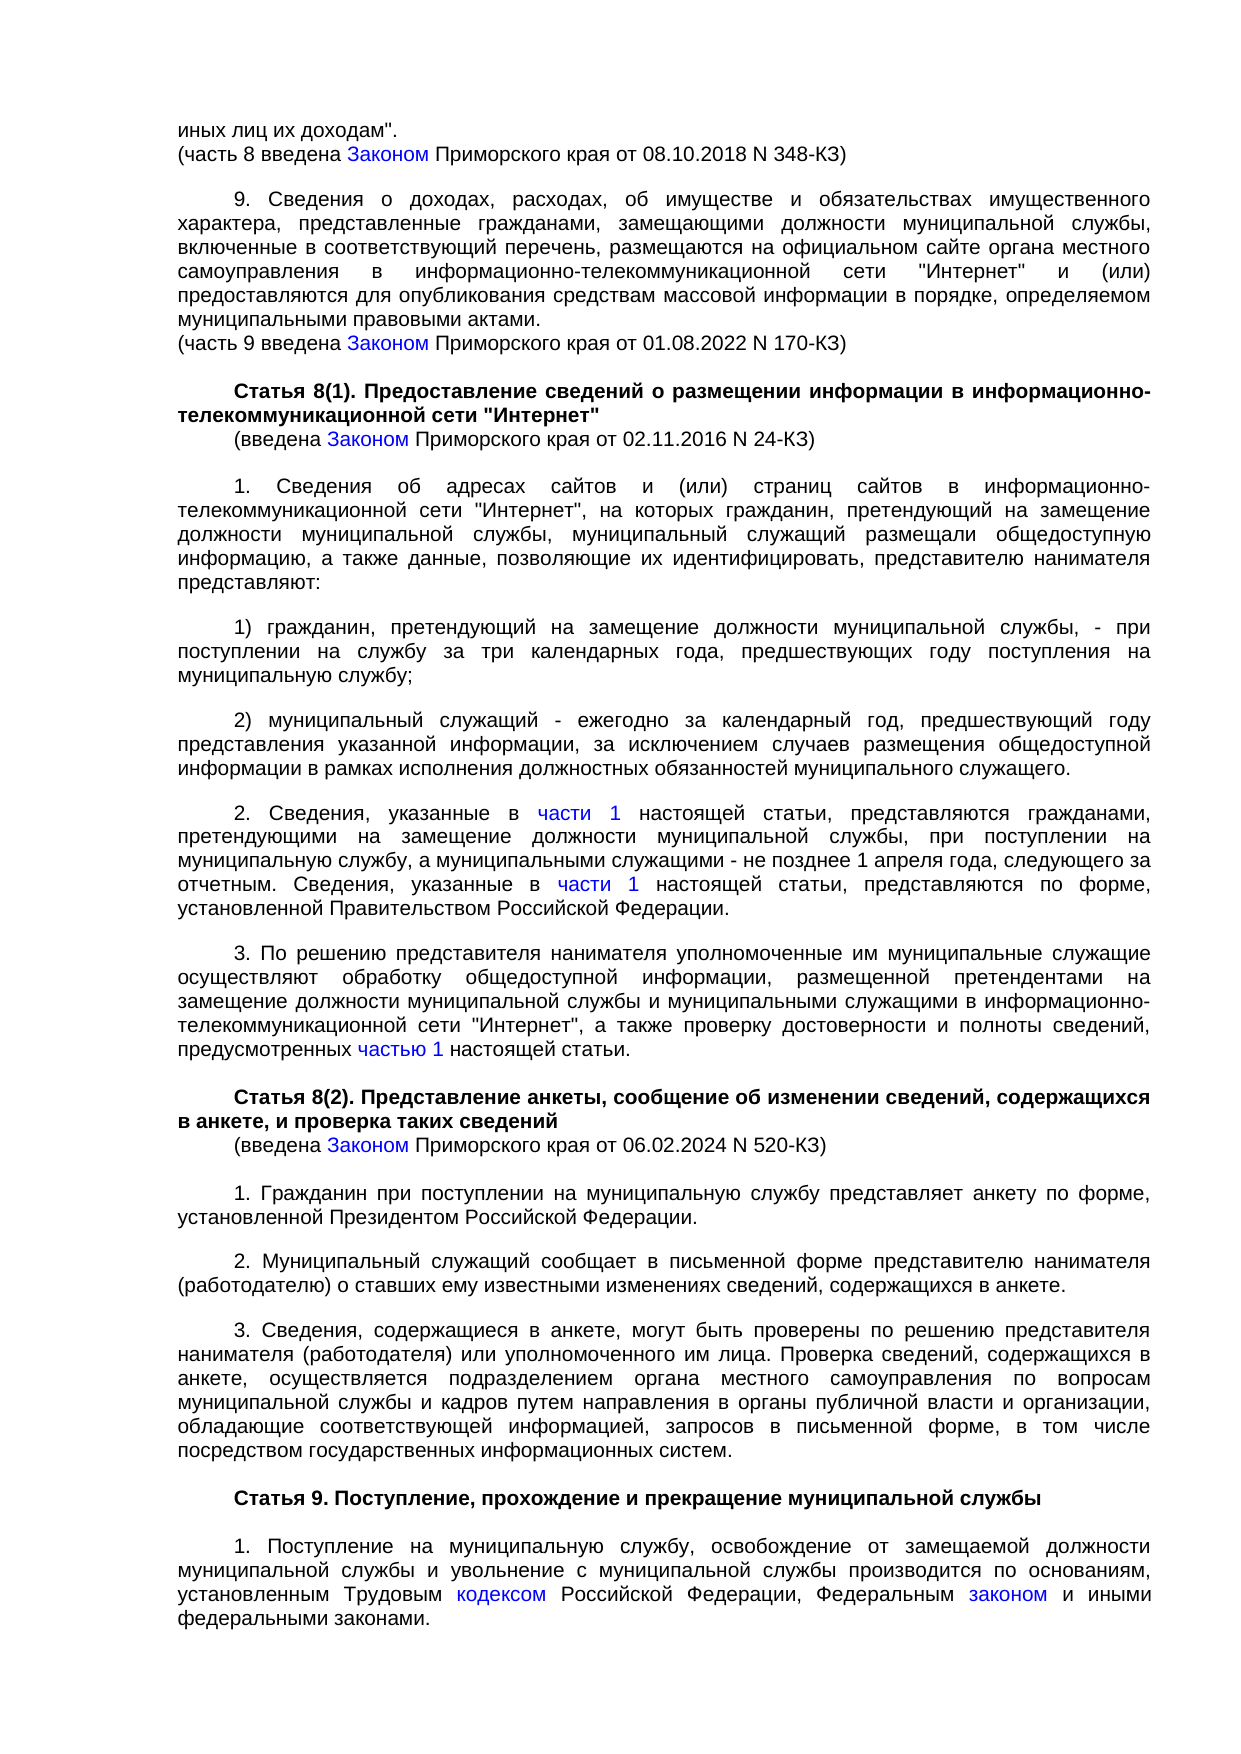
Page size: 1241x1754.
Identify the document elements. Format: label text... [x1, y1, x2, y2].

text 2. Муниципальный служащий сообщает в письменной форме представителю нанимателя (работодателю) о ставших ему известными изменениях сведений, содержащихся в анкете. [177, 1249, 1152, 1297]
text (введена Законом Приморского края от 02.11.2016 N 24-КЗ) [177, 426, 1152, 450]
title Статья 9. Поступление, прохождение и прекращение муниципальной службы [177, 1486, 1152, 1510]
text 3. Сведения, содержащиеся в анкете, могут быть проверены по решению представителя нанимателя (работодателя) или уполномоченного им лица. Проверка сведений, содержащихся в анкете, осуществляется подразделением органа местного самоуправления по вопросам муниципальной службы и кадров путем направления в органы публичной власти и организации, обладающие соответствующей информацией, запросов в письменной форме, в том числе посредством государственных информационных систем. [177, 1318, 1152, 1462]
text 3. По решению представителя нанимателя уполномоченные им муниципальные служащие осуществляют обработку общедоступной информации, размещенной претендентами на замещение должности муниципальной службы и муниципальными служащими в информационно-телекоммуникационной сети "Интернет", а также проверку достоверности и полноты сведений, предусмотренных частью 1 настоящей статьи. [177, 941, 1152, 1061]
text 2) муниципальный служащий - ежегодно за календарный год, предшествующий году представления указанной информации, за исключением случаев размещения общедоступной информации в рамках исполнения должностных обязанностей муниципального служащего. [177, 708, 1152, 779]
text (часть 9 введена Законом Приморского края от 01.08.2022 N 170-КЗ) [177, 331, 1152, 354]
text 9. Сведения о доходах, расходах, об имуществе и обязательствах имущественного характера, представленные гражданами, замещающими должности муниципальной службы, включенные в соответствующий перечень, размещаются на официальном сайте органа местного самоуправления в информационно-телекоммуникационной сети "Интернет" и (или) предоставляются для опубликования средствам массовой информации в порядке, определяемом муниципальными правовыми актами. [177, 187, 1152, 331]
text (введена Законом Приморского края от 06.02.2024 N 520-КЗ) [177, 1133, 1152, 1157]
title Статья 8(1). Предоставление сведений о размещении информации в информационно-телекоммуникационной сети "Интернет" [177, 378, 1152, 426]
text 1. Сведения об адресах сайтов и (или) страниц сайтов в информационно-телекоммуникационной сети "Интернет", на которых гражданин, претендующий на замещение должности муниципальной службы, муниципальный служащий размещали общедоступную информацию, а также данные, позволяющие их идентифицировать, представителю нанимателя представляют: [177, 474, 1152, 594]
title Статья 8(2). Представление анкеты, сообщение об изменении сведений, содержащихся в анкете, и проверка таких сведений [177, 1085, 1152, 1133]
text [177, 118, 1152, 142]
text 1. Гражданин при поступлении на муниципальную службу представляет анкету по форме, установленной Президентом Российской Федерации. [177, 1181, 1152, 1228]
text 2. Сведения, указанные в части 1 настоящей статьи, представляются гражданами, претендующими на замещение должности муниципальной службы, при поступлении на муниципальную службу, а муниципальными служащими - не позднее 1 апреля года, следующего за отчетным. Сведения, указанные в части 1 настоящей статьи, представляются по форме, установленной Правительством Российской Федерации. [177, 800, 1152, 920]
text 1. Поступление на муниципальную службу, освобождение от замещаемой должности муниципальной службы и увольнение с муниципальной службы производится по основаниям, установленным Трудовым кодексом Российской Федерации, Федеральным законом и иными федеральными законами. [177, 1534, 1152, 1629]
text 1) гражданин, претендующий на замещение должности муниципальной службы, - при поступлении на службу за три календарных года, предшествующих году поступления на муниципальную службу; [177, 615, 1152, 687]
text (часть 8 введена Законом Приморского края от 08.10.2018 N 348-КЗ) [177, 142, 1152, 166]
